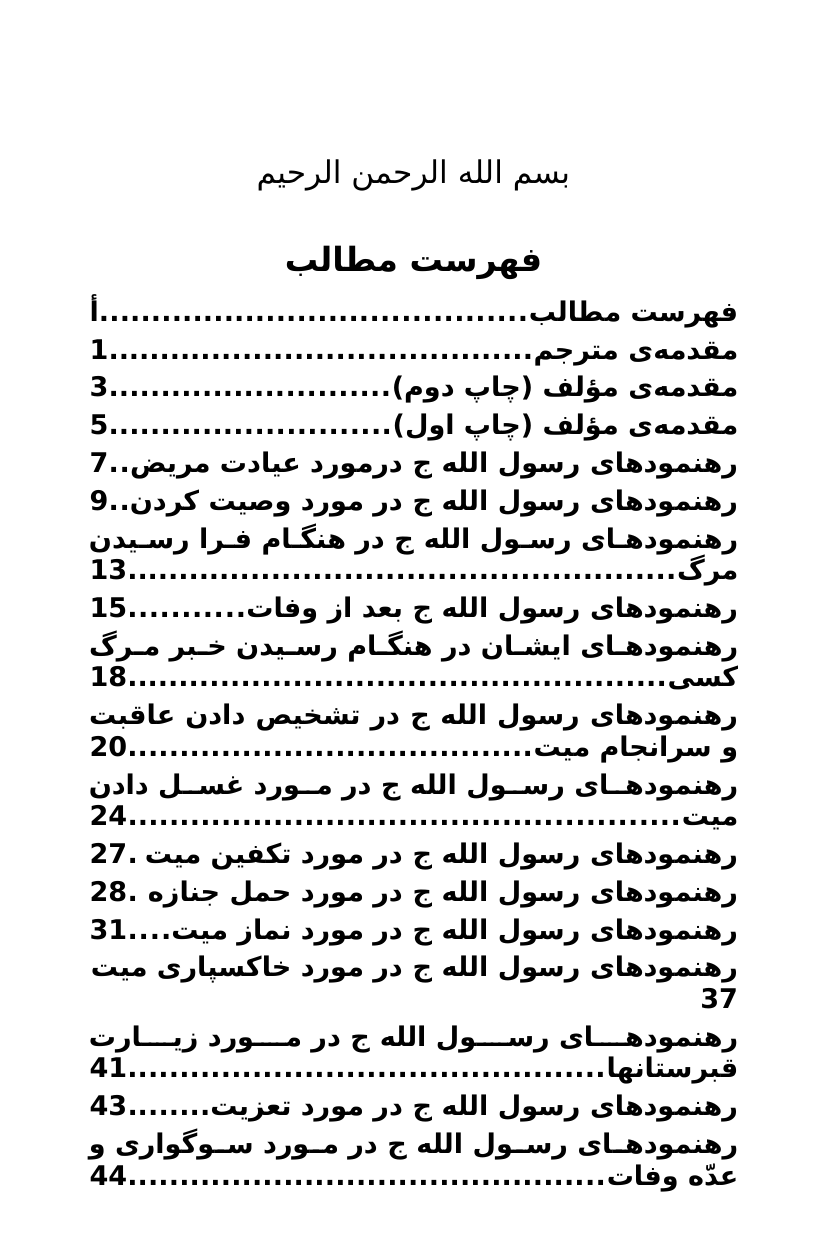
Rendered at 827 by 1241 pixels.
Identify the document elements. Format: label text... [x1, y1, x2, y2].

text رهنمودهای رسول الله ج در مورد حمل جنازه 28 [89, 876, 738, 908]
text بسم الله الرحمن الرحیم [89, 154, 738, 191]
text رهنمودهای رسول الله ج در مورد وصیت کردن 9 [89, 485, 738, 517]
text فهرست مطالب [89, 241, 738, 279]
text رهنمودهای رسول الله ج در مورد سوگواری و عدّه وفات 44 [89, 1128, 738, 1191]
text رهنمودهای رسول الله ج در مورد تعزيت 43 [89, 1091, 738, 1122]
text مقدمه‌ی مترجم 1 [89, 334, 738, 366]
text رهنمودهای رسول الله ج در هنگام فرا رسیدن مرگ 13 [89, 523, 738, 586]
text رهنمودهای رسول الله ج بعد از وفات 15 [89, 592, 738, 624]
text فهرست مطالب ‌أ [89, 296, 738, 328]
text رهنمودهای رسول الله ج در مورد خاكسپاری ميت 37 [89, 952, 738, 1015]
text رهنمودهای رسول الله ج در مورد زيارت قبرستانها 41 [89, 1021, 738, 1084]
text رهنمودهای رسول الله ج در تشخیص دادن عاقبت و سرانجام میت 20 [89, 699, 738, 763]
text رهنمودهای ایشان در هنگام رسيدن خبر مرگ كسی 18 [89, 630, 738, 693]
text مقدمه‌ی مؤلف (چاپ دوم) 3 [89, 372, 738, 403]
text رهنمودهای رسول الله ج در مورد تكفين ميت 27 [89, 838, 738, 870]
text رهنمودهای رسول الله ج در مورد نماز ميت 31 [89, 914, 738, 946]
text رهنمودهای رسول الله ج در مورد غسل دادن میت 24 [89, 769, 738, 832]
text مقدمه‌ی مؤلف (چاپ اول) 5 [89, 409, 738, 441]
text رهنمودهای رسول الله ج درمورد عيادت مريض 7 [89, 447, 738, 479]
